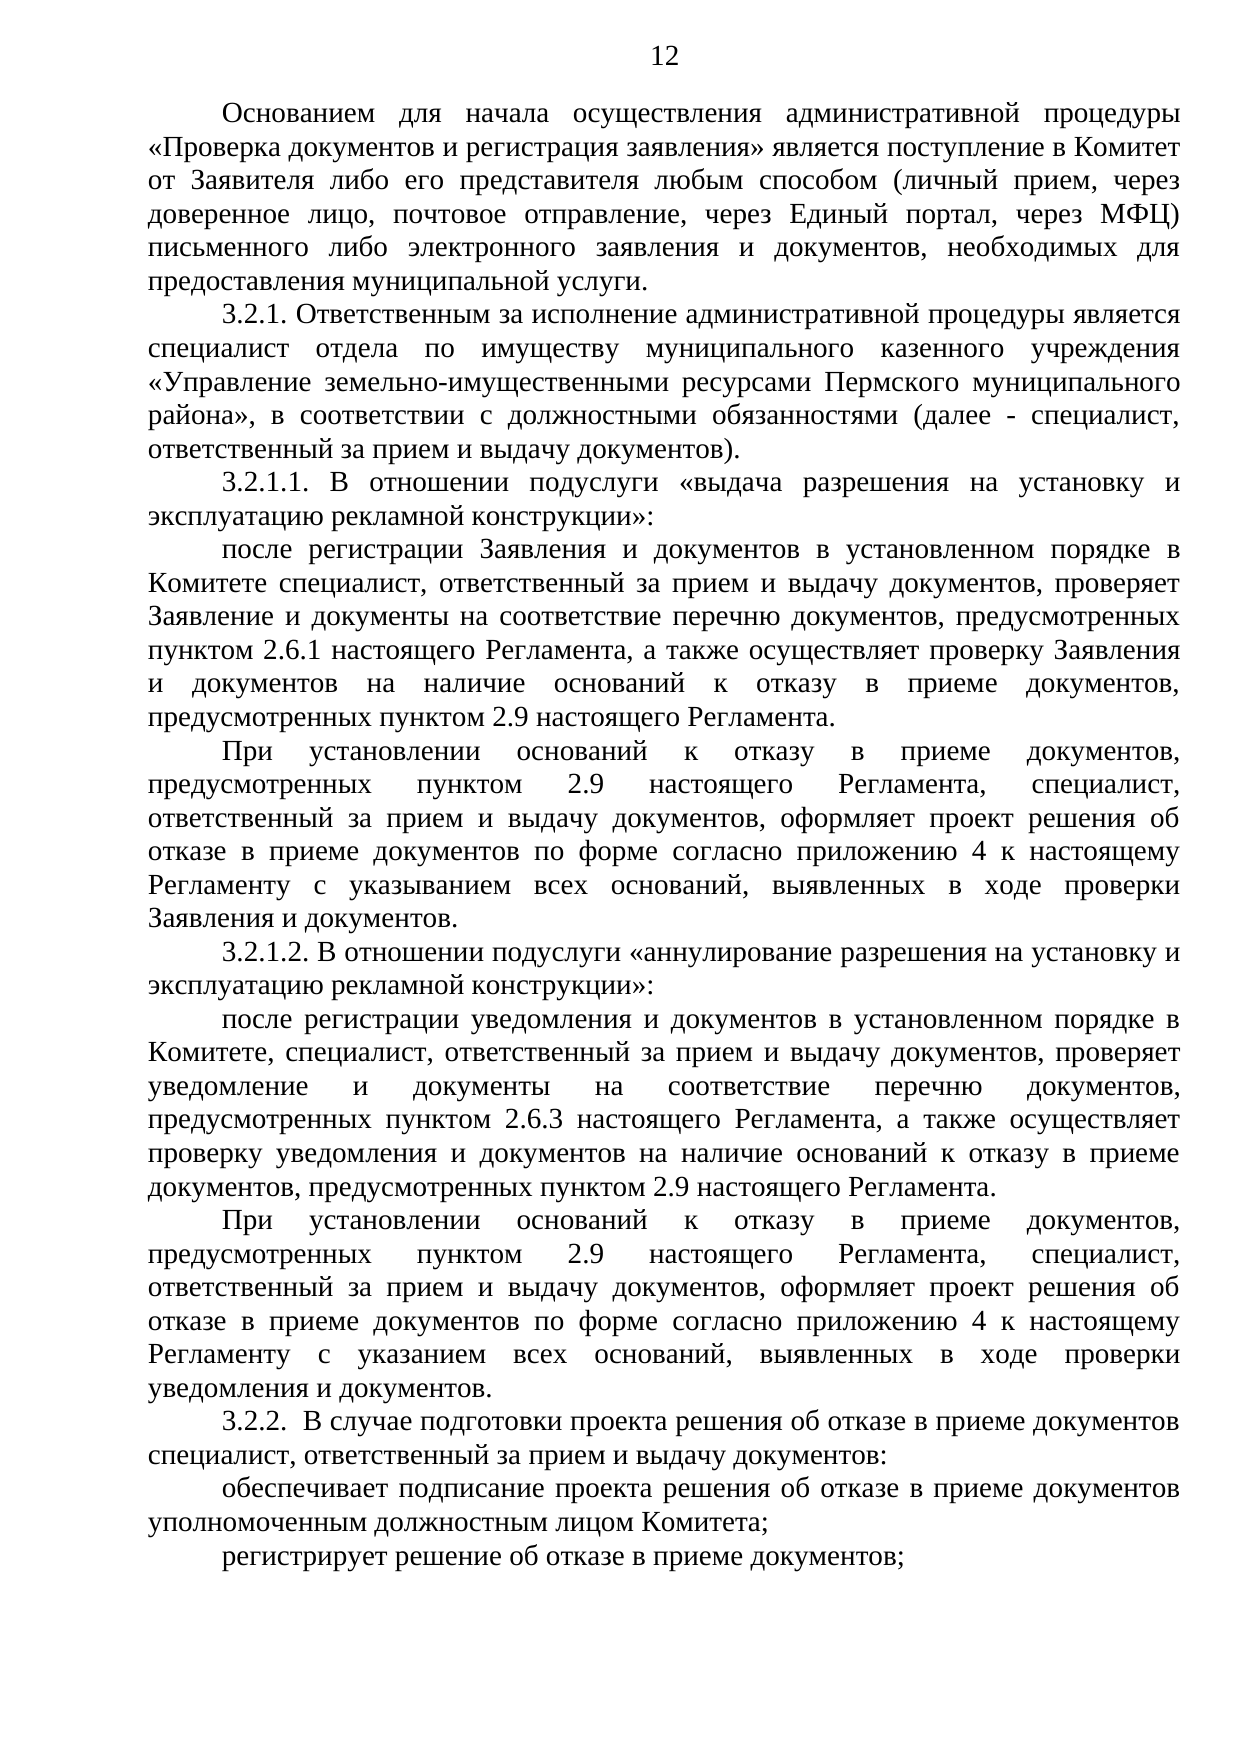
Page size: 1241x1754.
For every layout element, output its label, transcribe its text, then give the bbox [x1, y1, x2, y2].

text регистрирует решение об отказе в приеме документов; [148, 1538, 1181, 1571]
text обеспечивает подписание проекта решения об отказе в приеме документов уполномоченным должностным лицом Комитета; [148, 1471, 1181, 1538]
text 3.2.1.2. В отношении подуслуги «аннулирование разрешения на установку и эксплуатацию рекламной конструкции»: [148, 934, 1181, 1001]
text после регистрации уведомления и документов в установленном порядке в Комитете, специалист, ответственный за прием и выдачу документов, проверяет уведомление и документы на соответствие перечню документов, предусмотренных пунктом 2.6.3 настоящего Регламента, а также осуществляет проверку уведомления и документов на наличие оснований к отказу в приеме документов, предусмотренных пунктом 2.9 настоящего Регламента. [148, 1001, 1181, 1202]
text Основанием для начала осуществления административной процедуры «Проверка документов и регистрация заявления» является поступление в Комитет от Заявителя либо его представителя любым способом (личный прием, через доверенное лицо, почтовое отправление, через Единый портал, через МФЦ) письменного либо электронного заявления и документов, необходимых для предоставления муниципальной услуги. [148, 95, 1181, 297]
text после регистрации Заявления и документов в установленном порядке в Комитете специалист, ответственный за прием и выдачу документов, проверяет Заявление и документы на соответствие перечню документов, предусмотренных пунктом 2.6.1 настоящего Регламента, а также осуществляет проверку Заявления и документов на наличие оснований к отказу в приеме документов, предусмотренных пунктом 2.9 настоящего Регламента. [148, 531, 1181, 733]
text При установлении оснований к отказу в приеме документов, предусмотренных пунктом 2.9 настоящего Регламента, специалист, ответственный за прием и выдачу документов, оформляет проект решения об отказе в приеме документов по форме согласно приложению 4 к настоящему Регламенту с указанием всех оснований, выявленных в ходе проверки уведомления и документов. [148, 1202, 1181, 1403]
text 3.2.1.1. В отношении подуслуги «выдача разрешения на установку и эксплуатацию рекламной конструкции»: [148, 464, 1181, 531]
text 3.2.2. В случае подготовки проекта решения об отказе в приеме документов специалист, ответственный за прием и выдачу документов: [148, 1403, 1181, 1471]
text 3.2.1. Ответственным за исполнение административной процедуры является специалист отдела по имуществу муниципального казенного учреждения «Управление земельно-имущественными ресурсами Пермского муниципального района», в соответствии с должностными обязанностями (далее - специалист, ответственный за прием и выдачу документов). [148, 297, 1181, 464]
text При установлении оснований к отказу в приеме документов, предусмотренных пунктом 2.9 настоящего Регламента, специалист, ответственный за прием и выдачу документов, оформляет проект решения об отказе в приеме документов по форме согласно приложению 4 к настоящему Регламенту с указыванием всех оснований, выявленных в ходе проверки Заявления и документов. [148, 733, 1181, 934]
